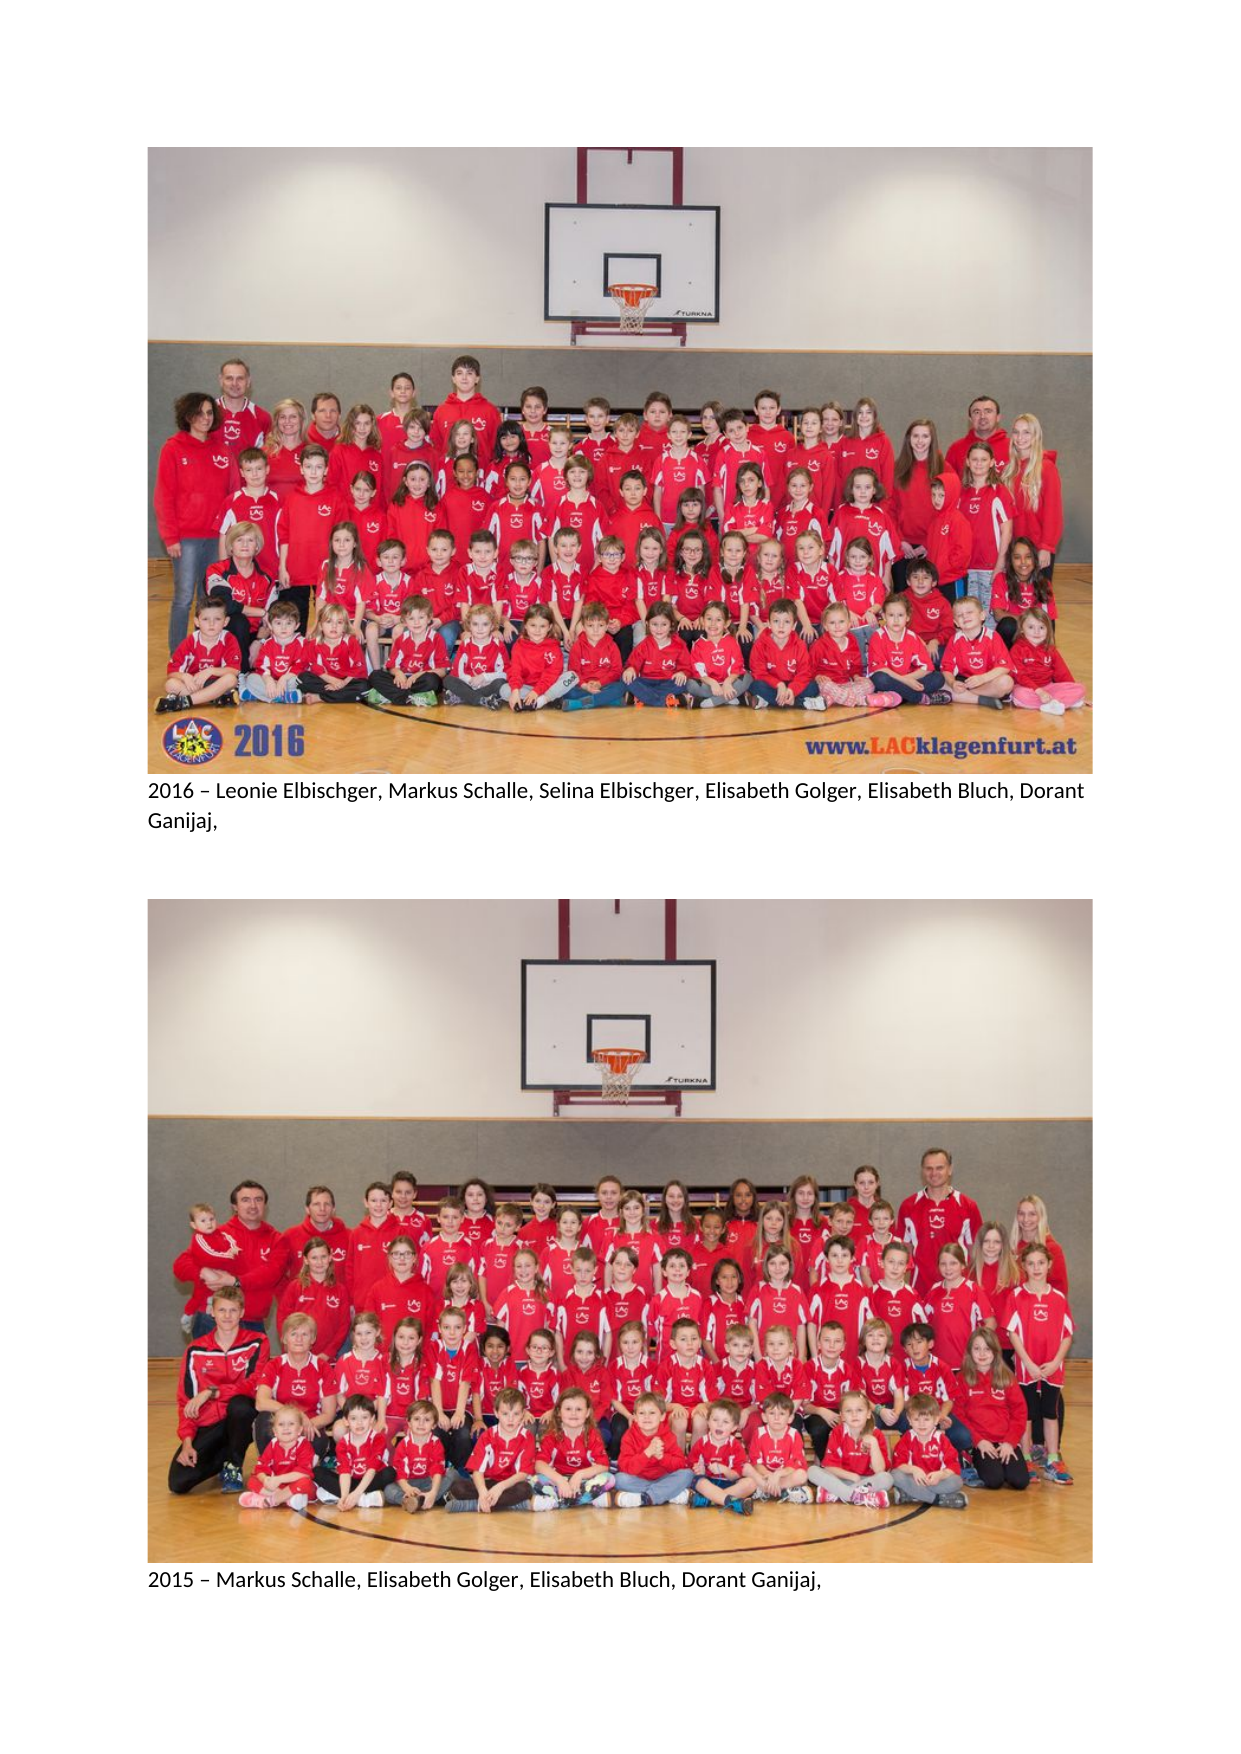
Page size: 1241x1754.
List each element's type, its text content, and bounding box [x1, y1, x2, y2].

picture [147, 899, 1093, 1563]
picture [147, 147, 1093, 774]
text 2015 – Markus Schalle, Elisabeth Golger, Elisabeth Bluch, Dorant Ganijaj, [148, 1563, 1093, 1593]
text 2016 – Leonie Elbischger, Markus Schalle, Selina Elbischger, Elisabeth Golger, Elisabeth Bluch, Dorant Ganijaj, [148, 774, 1093, 834]
